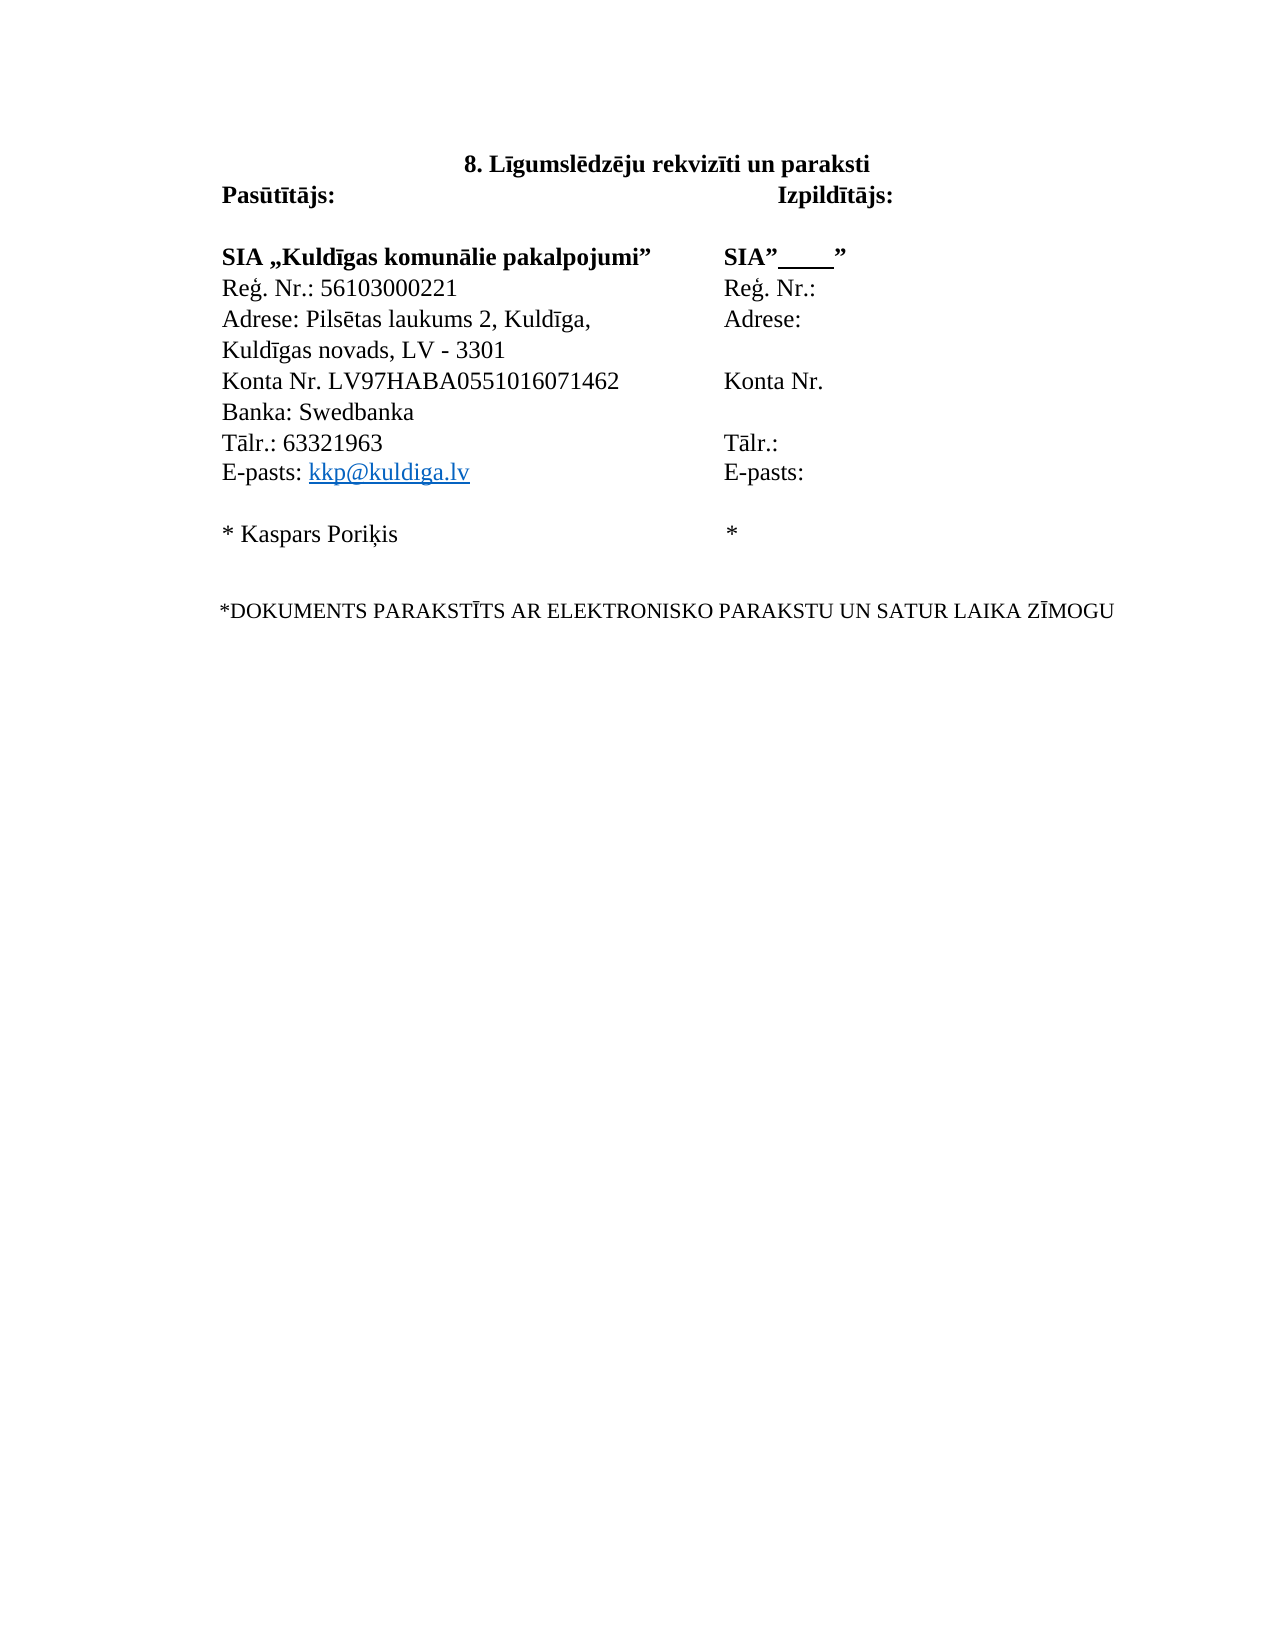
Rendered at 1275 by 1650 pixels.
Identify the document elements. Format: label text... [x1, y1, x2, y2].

text Konta Nr. LV97HABA0551016071462 Konta Nr. [222, 366, 1157, 395]
text E-pasts: kkp@kuldiga.lv E-pasts: [469, 457, 1157, 486]
text Pasūtītājs: Izpildītājs: [222, 180, 1157, 209]
text Adrese: Pilsētas laukums 2, Kuldīga, Adrese: [222, 304, 1157, 333]
text 8. Līgumslēdzēju rekvizīti un paraksti [177, 149, 1157, 178]
text *DOKUMENTS PARAKSTĪTS AR ELEKTRONISKO PARAKSTU UN SATUR LAIKA ZĪMOGU [177, 598, 1157, 623]
text Banka: Swedbanka [222, 397, 1157, 426]
text E-pasts: kkp@kuldiga.lv E-pasts: [222, 457, 308, 486]
text Kuldīgas novads, LV - 3301 [222, 335, 1157, 364]
text * Kaspars Poriķis * [222, 519, 1157, 548]
text SIA „Kuldīgas komunālie pakalpojumi” SIA” ” [222, 242, 1157, 271]
text Tālr.: 63321963 Tālr.: [222, 428, 1157, 457]
text Reģ. Nr.: 56103000221 Reģ. Nr.: [222, 273, 1157, 302]
